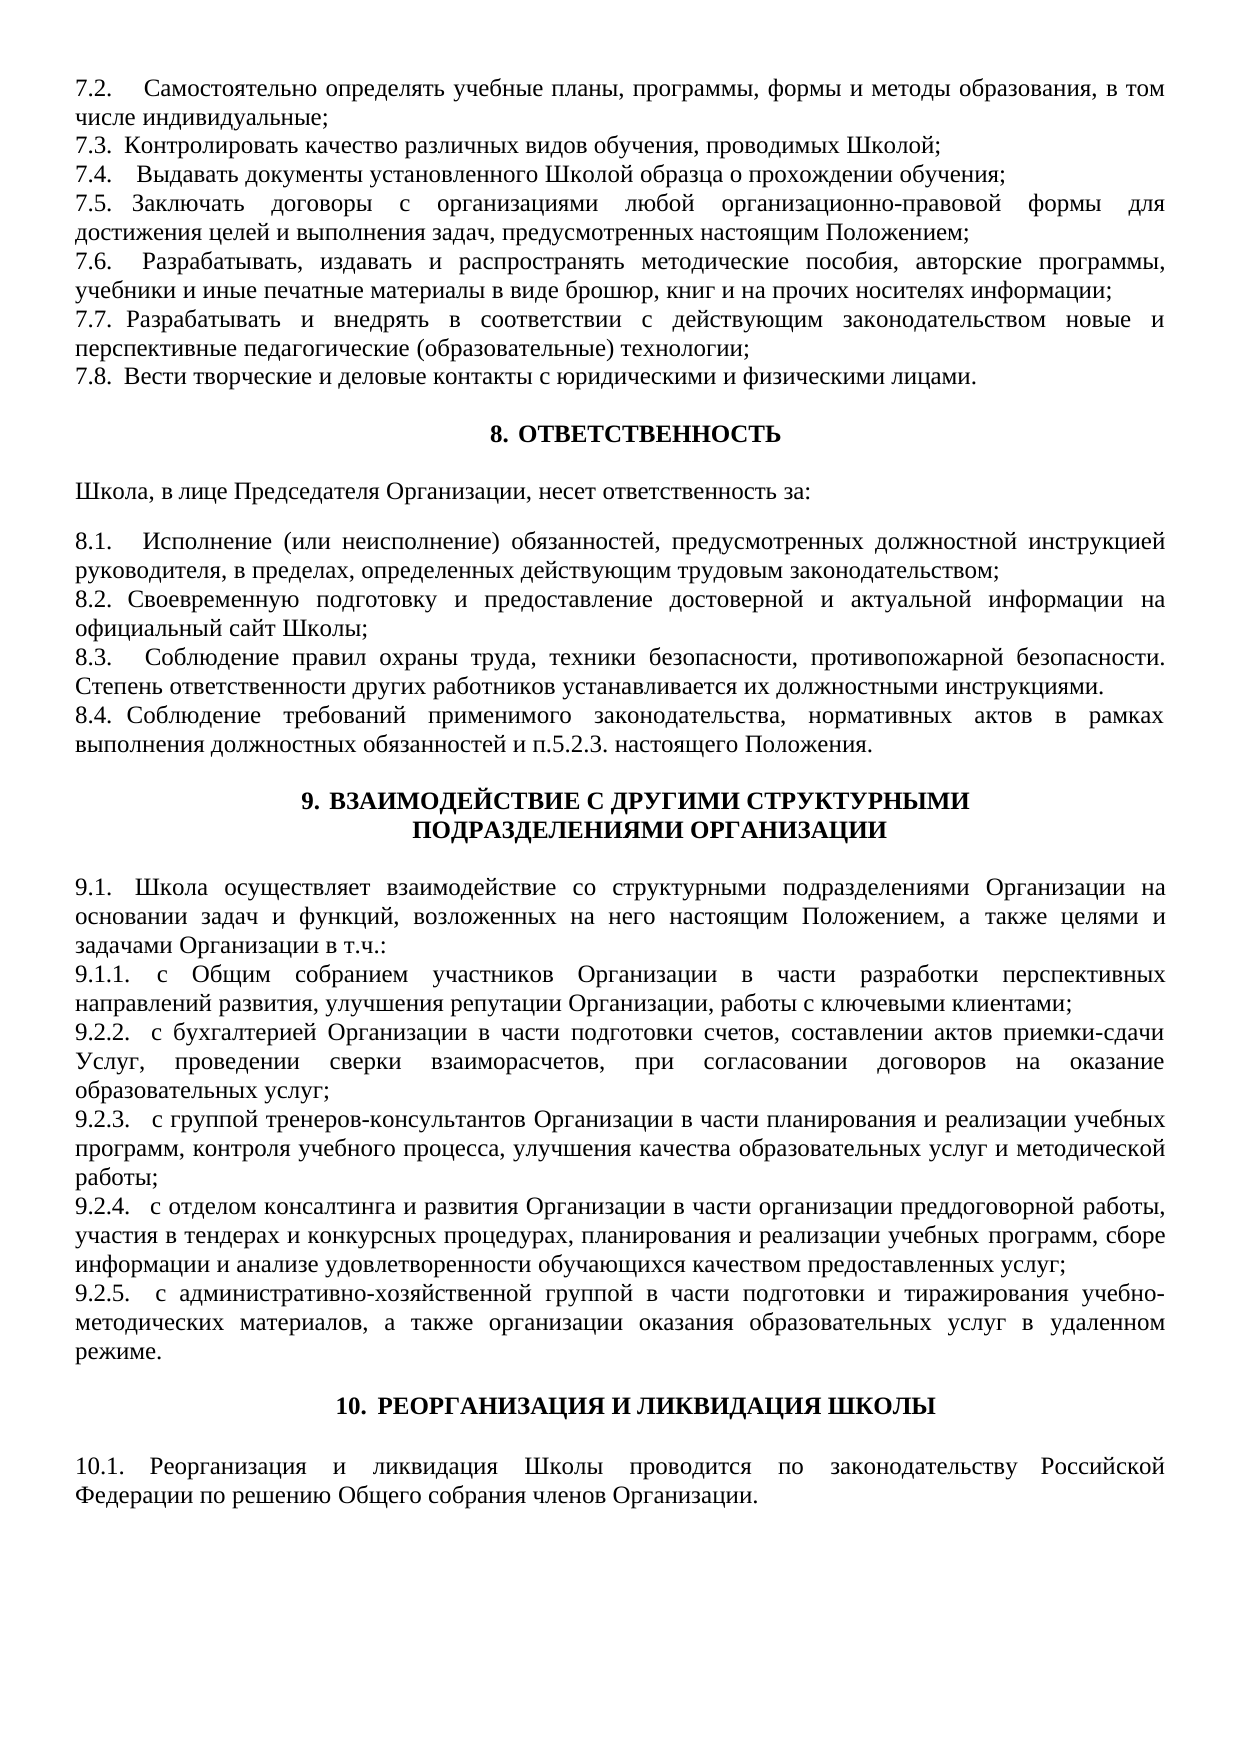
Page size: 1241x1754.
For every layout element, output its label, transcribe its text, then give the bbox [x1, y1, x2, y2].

list Вести творческие и деловые контакты с юридическими и физическими лицами. [75, 362, 1196, 390]
list Школа осуществляет взаимодействие со структурными подразделениями Организации на основании задач и функций, возложенных на него настоящим Положением, а также целями и задачами Организации в т.ч.: [75, 872, 1166, 959]
list Разрабатывать, издавать и распространять методические пособия, авторские программы, учебники и иные печатные материалы в виде брошюр, книг и на прочих носителях информации; [75, 246, 1166, 304]
list Своевременную подготовку и предоставление достоверной и актуальной информации на официальный сайт Школы; [75, 584, 1165, 642]
list Контролировать качество различных видов обучения, проводимых Школой; [75, 131, 1196, 159]
list с группой тренеров-консультантов Организации в части планирования и реализации учебных программ, контроля учебного процесса, улучшения качества образовательных услуг и методической работы; [75, 1104, 1166, 1191]
list Соблюдение требований применимого законодательства, нормативных актов в рамках выполнения должностных обязанностей и п.5.2.3. настоящего Положения. [75, 700, 1165, 758]
list Выдавать документы установленного Школой образца о прохождении обучения; [75, 159, 1166, 188]
list Разрабатывать и внедрять в соответствии с действующим законодательством новые и перспективные педагогические (образовательные) технологии; [75, 304, 1166, 362]
subtitle ВЗАИМОДЕЙСТВИЕ С ДРУГИМИ СТРУКТУРНЫМИ [75, 786, 1196, 815]
list Самостоятельно определять учебные планы, программы, формы и методы образования, в том числе индивидуальные; [75, 73, 1166, 131]
list Реорганизация и ликвидация Школы проводится по законодательству Российской Федерации по решению Общего собрания членов Организации. [75, 1451, 1165, 1509]
list с Общим собранием участников Организации в части разработки перспективных направлений развития, улучшения репутации Организации, работы с ключевыми клиентами; [75, 959, 1166, 1017]
list с бухгалтерией Организации в части подготовки счетов, составлении актов приемки-сдачи Услуг, проведении сверки взаиморасчетов, при согласовании договоров на оказание образовательных услуг; [75, 1017, 1166, 1104]
text Школа, в лице Председателя Организации, несет ответственность за: [75, 476, 1196, 505]
subtitle ПОДРАЗДЕЛЕНИЯМИ ОРГАНИЗАЦИИ [103, 815, 1196, 844]
list Исполнение (или неисполнение) обязанностей, предусмотренных должностной инструкцией руководителя, в пределах, определенных действующим трудовым законодательством; [75, 526, 1166, 584]
list с отделом консалтинга и развития Организации в части организации преддоговорной работы, участия в тендерах и конкурсных процедурах, планирования и реализации учебных программ, сборе информации и анализе удовлетворенности обучающихся качеством предоставленных услуг; [75, 1191, 1166, 1278]
list с административно-хозяйственной группой в части подготовки и тиражирования учебно-методических материалов, а также организации оказания образовательных услуг в удаленном режиме. [75, 1278, 1165, 1364]
list Соблюдение правил охраны труда, техники безопасности, противопожарной безопасности. Степень ответственности других работников устанавливается их должностными инструкциями. [75, 642, 1166, 700]
subtitle РЕОРГАНИЗАЦИЯ И ЛИКВИДАЦИЯ ШКОЛЫ [75, 1391, 1196, 1420]
subtitle ОТВЕТСТВЕННОСТЬ [75, 419, 1196, 448]
list Заключать договоры с организациями любой организационно-правовой формы для достижения целей и выполнения задач, предусмотренных настоящим Положением; [75, 188, 1165, 246]
